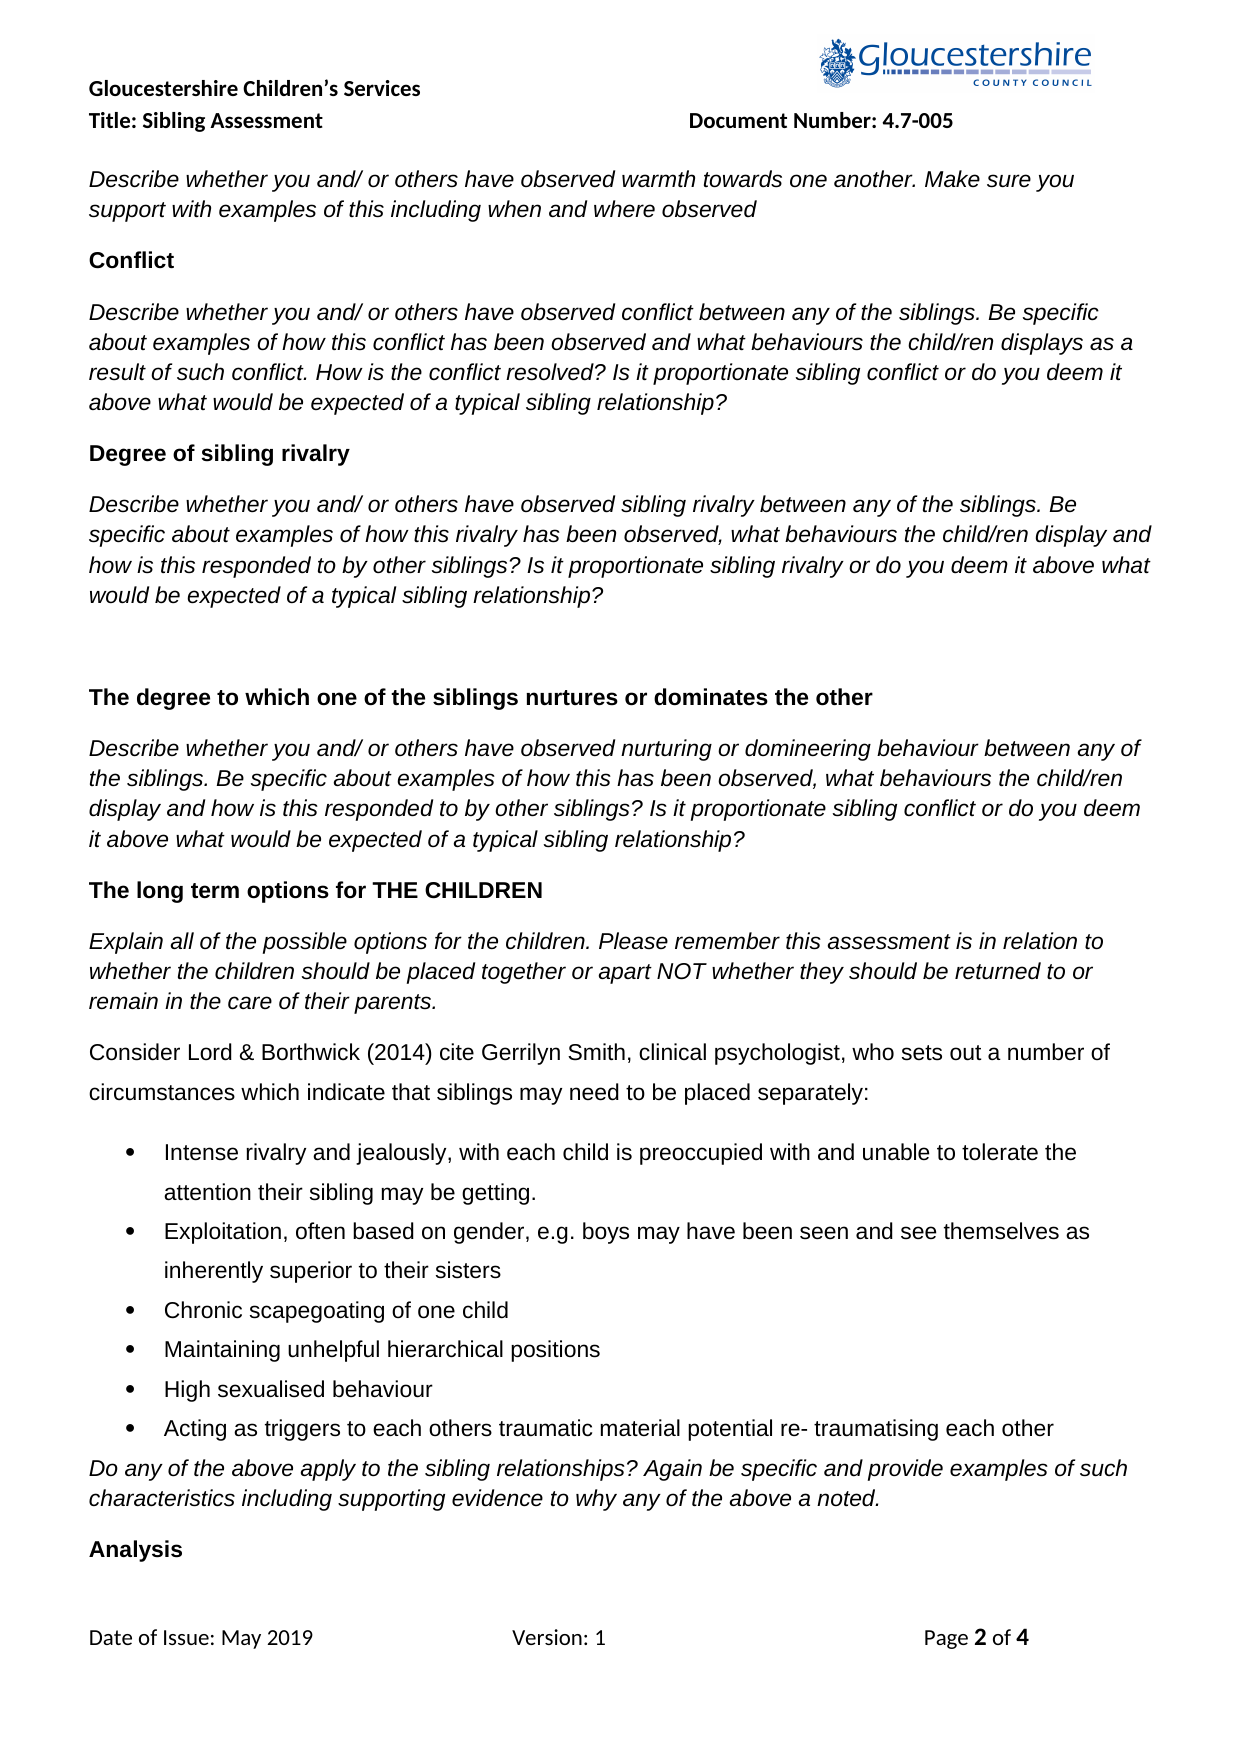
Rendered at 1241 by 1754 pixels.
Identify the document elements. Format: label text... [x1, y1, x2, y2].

picture [817, 34, 1095, 93]
list Chronic scapegoating of one child [126, 1297, 1152, 1323]
text The degree to which one of the siblings nurtures or dominates the other [89, 684, 1152, 710]
text Analysis [89, 1536, 1152, 1562]
list High sexualised behaviour [126, 1376, 1152, 1402]
text Describe whether you and/ or others have observed conflict between any of the siblings. Be specific about examples of how this conflict has been observed and what behaviours the child/ren displays as a result of such conflict. How is the conflict resolved? Is it proportionate sibling conflict or do you deem it above what would be expected of a typical sibling relationship? [89, 298, 1152, 416]
text Describe whether you and/ or others have observed nurturing or domineering behaviour between any of the siblings. Be specific about examples of how this has been observed, what behaviours the child/ren display and how is this responded to by other siblings? Is it proportionate sibling conflict or do you deem it above what would be expected of a typical sibling relationship? [89, 735, 1152, 852]
text Explain all of the possible options for the children. Please remember this assessment is in relation to whether the children should be placed together or apart NOT whether they should be returned to or remain in the care of their parents. [89, 928, 1152, 1014]
text Degree of sibling rivalry [89, 440, 1152, 467]
text Do any of the above apply to the sibling relationships? Again be specific and provide examples of such characteristics including supporting evidence to why any of the above a noted. [89, 1455, 1152, 1511]
list Acting as triggers to each others traumatic material potential re- traumatising each other [126, 1415, 1152, 1442]
text Describe whether you and/ or others have observed warmth towards one another. Make sure you support with examples of this including when and where observed [89, 166, 1152, 223]
list Intense rivalry and jealously, with each child is preoccupied with and unable to tolerate the attention their sibling may be getting. [126, 1139, 1152, 1205]
text The long term options for THE CHILDREN [89, 877, 1152, 903]
text Consider Lord & Borthwick (2014) cite Gerrilyn Smith, clinical psychologist, who sets out a number of circumstances which indicate that siblings may need to be placed separately: [89, 1039, 1152, 1105]
list Maintaining unhelpful hierarchical positions [126, 1336, 1152, 1363]
text Conflict [89, 247, 1152, 274]
text Describe whether you and/ or others have observed sibling rivalry between any of the siblings. Be specific about examples of how this rivalry has been observed, what behaviours the child/ren display and how is this responded to by other siblings? Is it proportionate sibling rivalry or do you deem it above what would be expected of a typical sibling relationship? [89, 491, 1152, 608]
list Exploitation, often based on gender, e.g. boys may have been seen and see themselves as inherently superior to their sisters [126, 1218, 1152, 1284]
